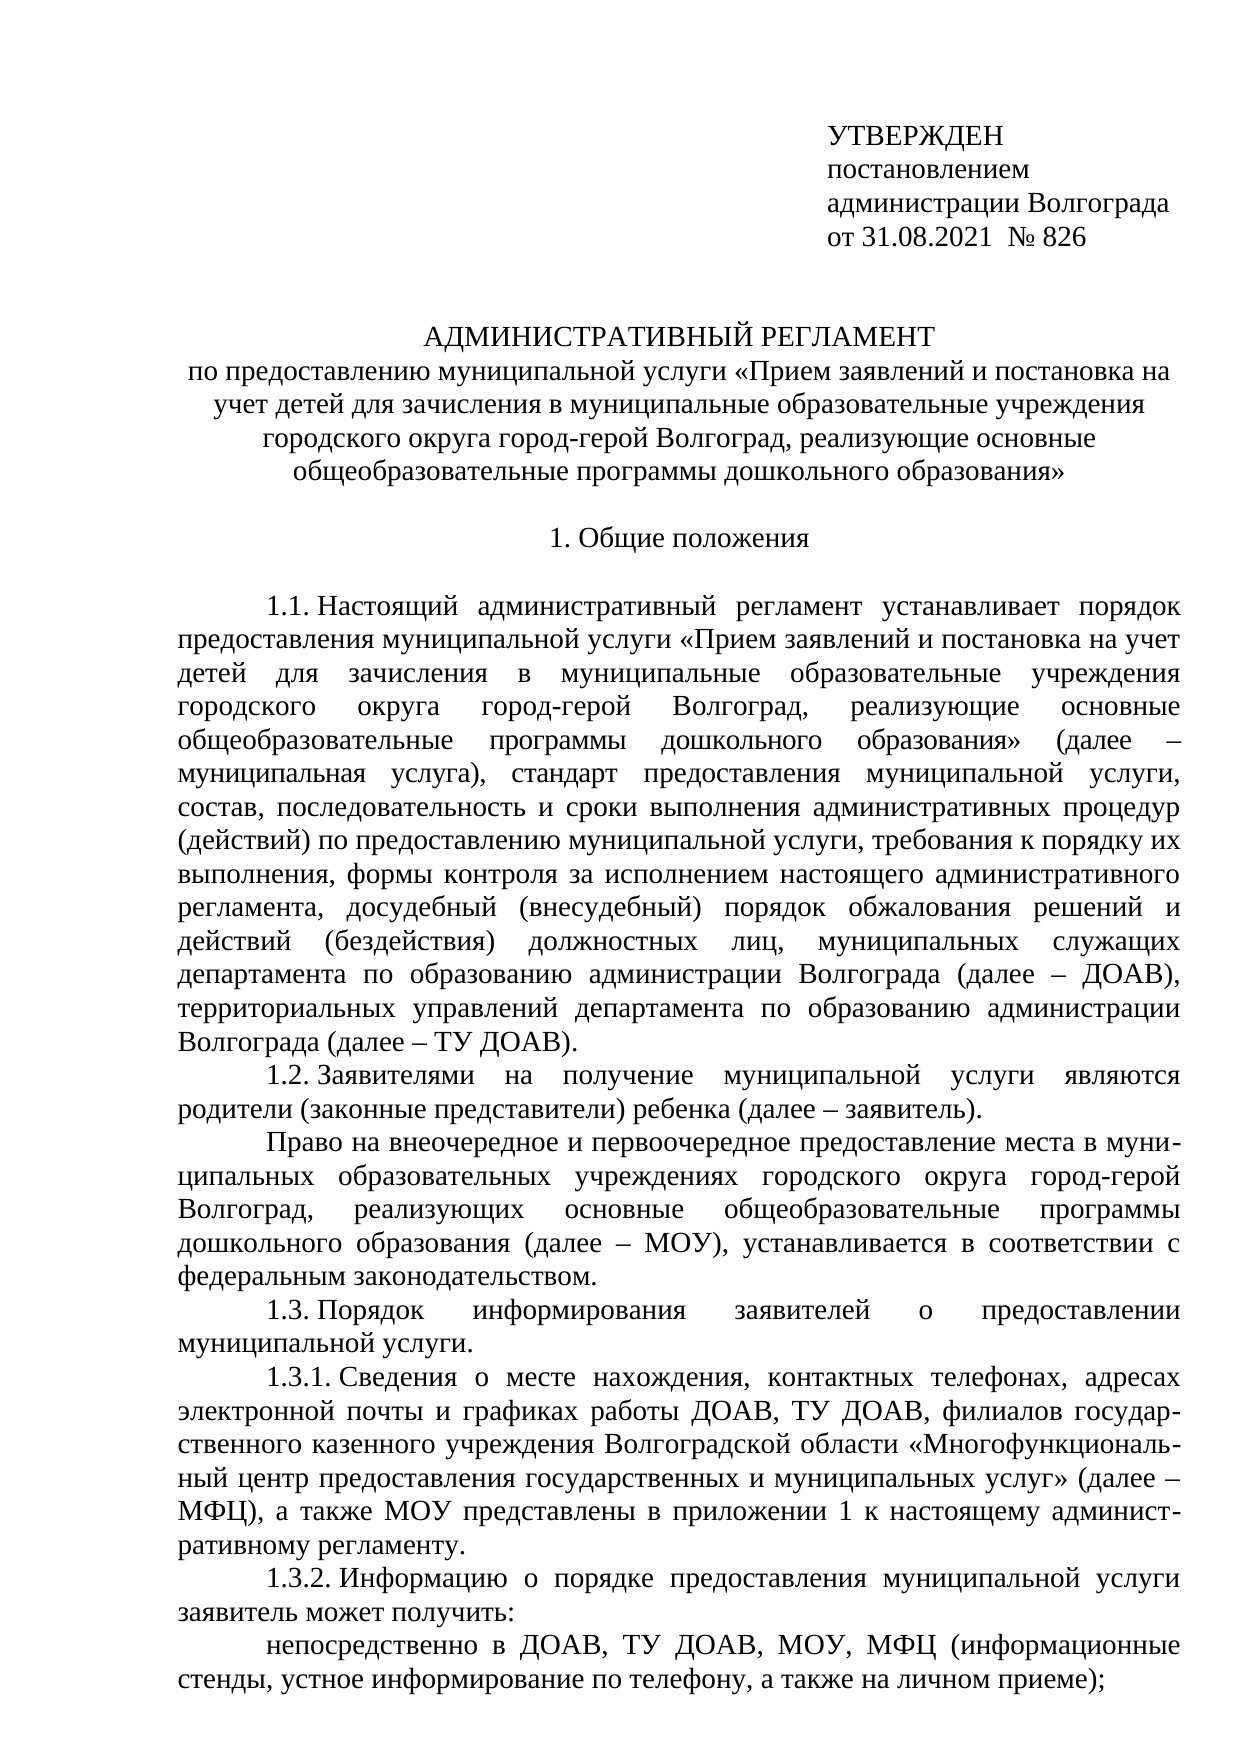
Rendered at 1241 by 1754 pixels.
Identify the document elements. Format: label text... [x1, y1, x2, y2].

text 1.3. Порядок информирования заявителей о предоставлении муниципальной услуги. [177, 1292, 1181, 1359]
text 1.3.2. Информацию о порядке предоставления муниципальной услуги заявитель может получить: [177, 1560, 1181, 1627]
text УТВЕРЖДЕН [827, 118, 1181, 152]
text по предоставлению муниципальной услуги «Прием заявлений и постановка на учет детей для зачисления в муниципальные образовательные учреждения городского округа город-герой Волгоград, реализующие основные общеобразовательные программы дошкольного образования» [177, 353, 1181, 487]
text непосредственно в ДОАВ, ТУ ДОАВ, МОУ, МФЦ (информационные стенды, устное информирование по телефону, а также на личном приеме); [177, 1627, 1181, 1694]
text администрации Волгограда [827, 185, 1181, 219]
text Право на внеочередное и первоочередное предоставление места в муниципальных образовательных учреждениях городского округа город-герой Волгоград, реализующих основные общеобразовательные программы дошкольного образования (далее – МОУ), устанавливается в соответствии с федеральным законодательством. [177, 1124, 1181, 1292]
text постановлением [827, 152, 1181, 185]
text от 31.08.2021 № 826 [827, 219, 1181, 252]
text 1.2. Заявителями на получение муниципальной услуги являются родители (законные представители) ребенка (далее – заявитель). [177, 1057, 1181, 1124]
text 1.1. Настоящий административный регламент устанавливает порядок предоставления муниципальной услуги «Прием заявлений и постановка на учет детей для зачисления в муниципальные образовательные учреждения городского округа город-герой Волгоград, реализующие основные общеобразовательные программы дошкольного образования» (далее – муниципальная услуга), стандарт предоставления муниципальной услуги, состав, последовательность и сроки выполнения административных процедур (действий) по предоставлению муниципальной услуги, требования к порядку их выполнения, формы контроля за исполнением настоящего административного регламента, досудебный (внесудебный) порядок обжалования решений и действий (бездействия) должностных лиц, муниципальных служащих департамента по образованию администрации Волгограда (далее – ДОАВ), территориальных управлений департамента по образованию администрации Волгограда (далее – ТУ ДОАВ). [177, 588, 1181, 1057]
text 1. Общие положения [177, 521, 1181, 554]
text 1.3.1. Сведения о месте нахождения, контактных телефонах, адресах электронной почты и графиках работы ДОАВ, ТУ ДОАВ, филиалов государственного казенного учреждения Волгоградской области «Многофункциональный центр предоставления государственных и муниципальных услуг» (далее – МФЦ), а также МОУ представлены в приложении 1 к настоящему административному регламенту. [177, 1359, 1181, 1560]
text АДМИНИСТРАТИВНЫЙ РЕГЛАМЕНТ [177, 319, 1181, 353]
